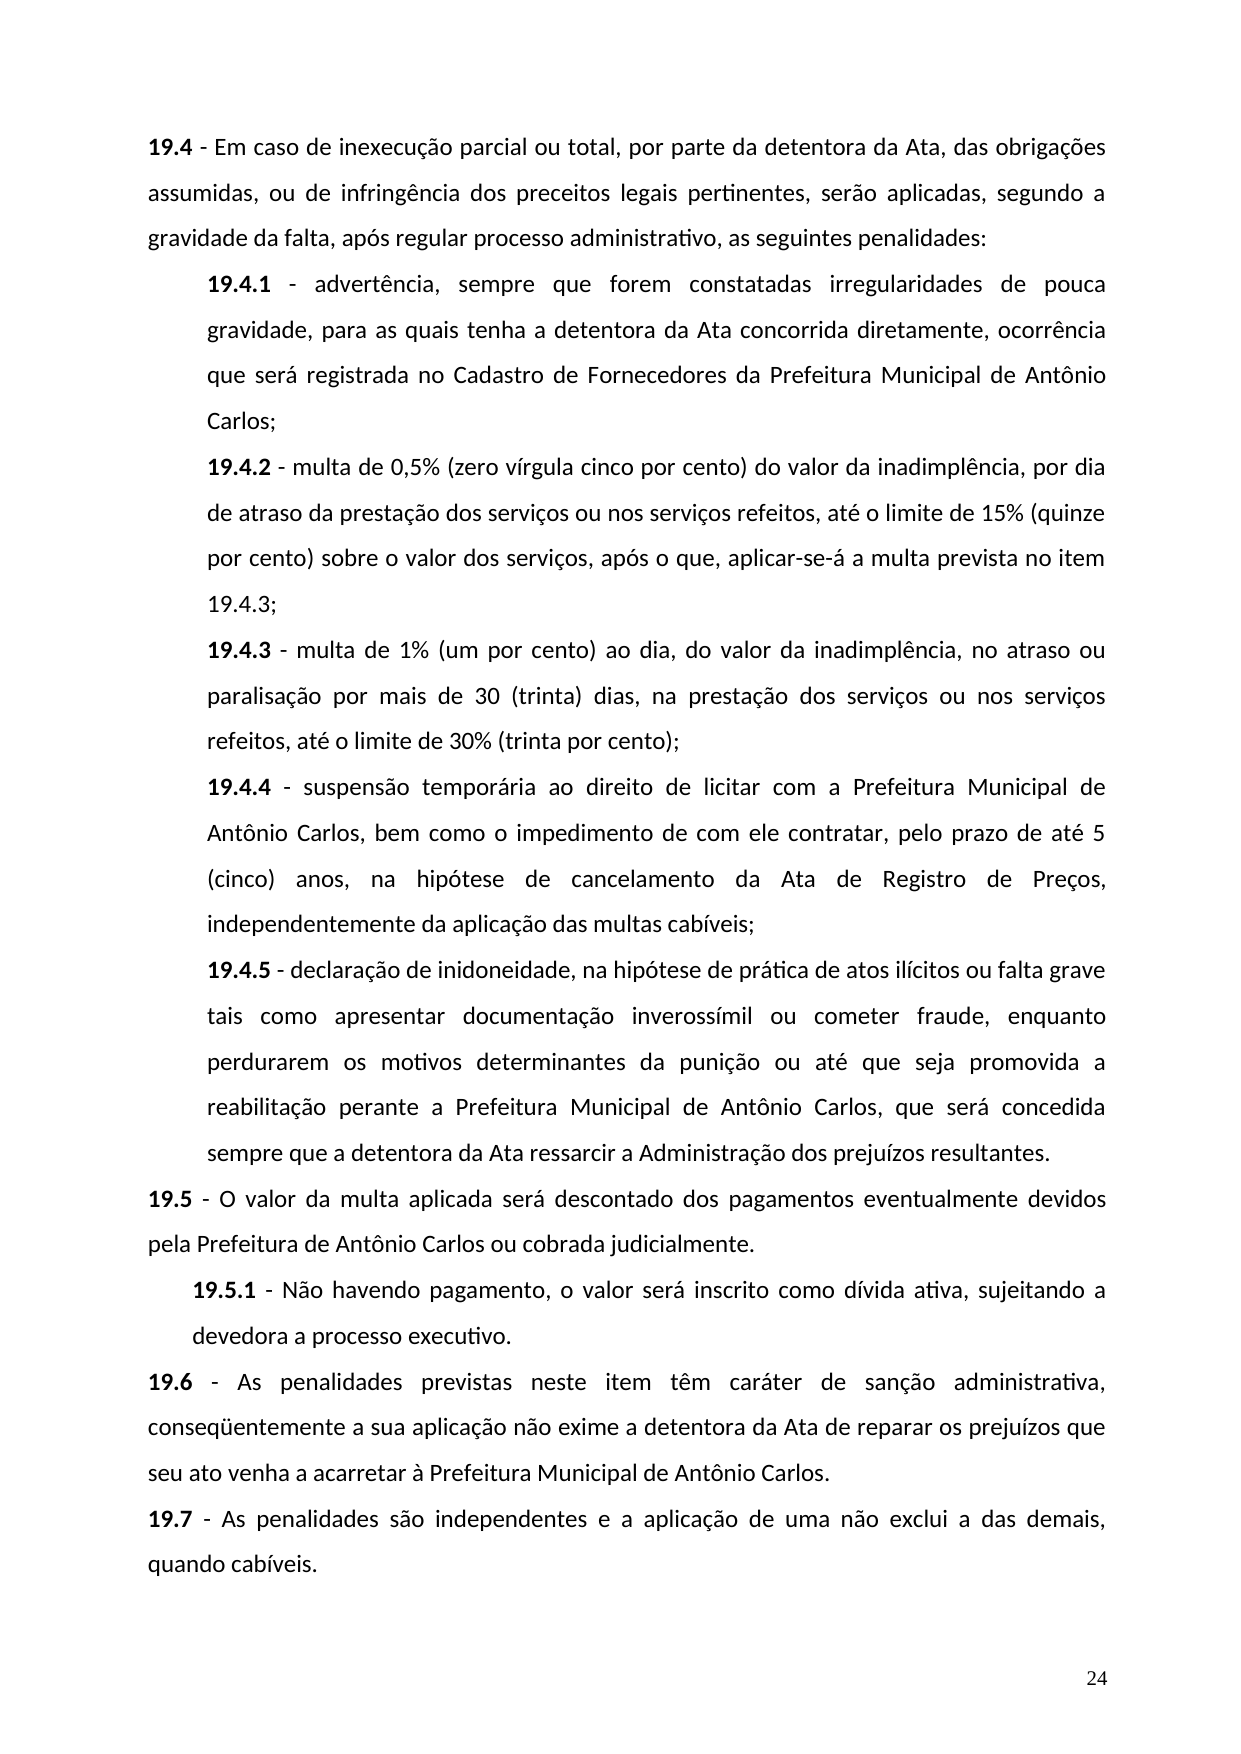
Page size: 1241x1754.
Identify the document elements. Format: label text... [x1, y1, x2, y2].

text 19.6 - As penalidades previstas neste item têm caráter de sanção administrativa, conseqüentemente a sua aplicação não exime a detentora da Ata de reparar os prejuízos que seu ato venha a acarretar à Prefeitura Municipal de Antônio Carlos. [148, 1366, 1107, 1488]
text 19.5.1 - Não havendo pagamento, o valor será inscrito como dívida ativa, sujeitando a devedora a processo executivo. [192, 1274, 1107, 1351]
text 19.5 - O valor da multa aplicada será descontado dos pagamentos eventualmente devidos pela Prefeitura de Antônio Carlos ou cobrada judicialmente. [148, 1183, 1107, 1259]
text 19.4 - Em caso de inexecução parcial ou total, por parte da detentora da Ata, das obrigações assumidas, ou de infringência dos preceitos legais pertinentes, serão aplicadas, segundo a gravidade da falta, após regular processo administrativo, as seguintes penalidades: [148, 131, 1107, 253]
text 19.4.2 - multa de 0,5% (zero vírgula cinco por cento) do valor da inadimplência, por dia de atraso da prestação dos serviços ou nos serviços refeitos, até o limite de 15% (quinze por cento) sobre o valor dos serviços, após o que, aplicar-se-á a multa prevista no item 19.4.3; [207, 451, 1107, 619]
text 19.4.3 - multa de 1% (um por cento) ao dia, do valor da inadimplência, no atraso ou paralisação por mais de 30 (trinta) dias, na prestação dos serviços ou nos serviços refeitos, até o limite de 30% (trinta por cento); [207, 634, 1107, 756]
text 19.4.5 - declaração de inidoneidade, na hipótese de prática de atos ilícitos ou falta grave tais como apresentar documentação inverossímil ou cometer fraude, enquanto perdurarem os motivos determinantes da punição ou até que seja promovida a reabilitação perante a Prefeitura Municipal de Antônio Carlos, que será concedida sempre que a detentora da Ata ressarcir a Administração dos prejuízos resultantes. [207, 954, 1107, 1168]
text 19.7 - As penalidades são independentes e a aplicação de uma não exclui a das demais, quando cabíveis. [148, 1503, 1107, 1579]
text 19.4.4 - suspensão temporária ao direito de licitar com a Prefeitura Municipal de Antônio Carlos, bem como o impedimento de com ele contratar, pelo prazo de até 5 (cinco) anos, na hipótese de cancelamento da Ata de Registro de Preços, independentemente da aplicação das multas cabíveis; [207, 771, 1107, 939]
text 19.4.1 - advertência, sempre que forem constatadas irregularidades de pouca gravidade, para as quais tenha a detentora da Ata concorrida diretamente, ocorrência que será registrada no Cadastro de Fornecedores da Prefeitura Municipal de Antônio Carlos; [207, 268, 1107, 436]
